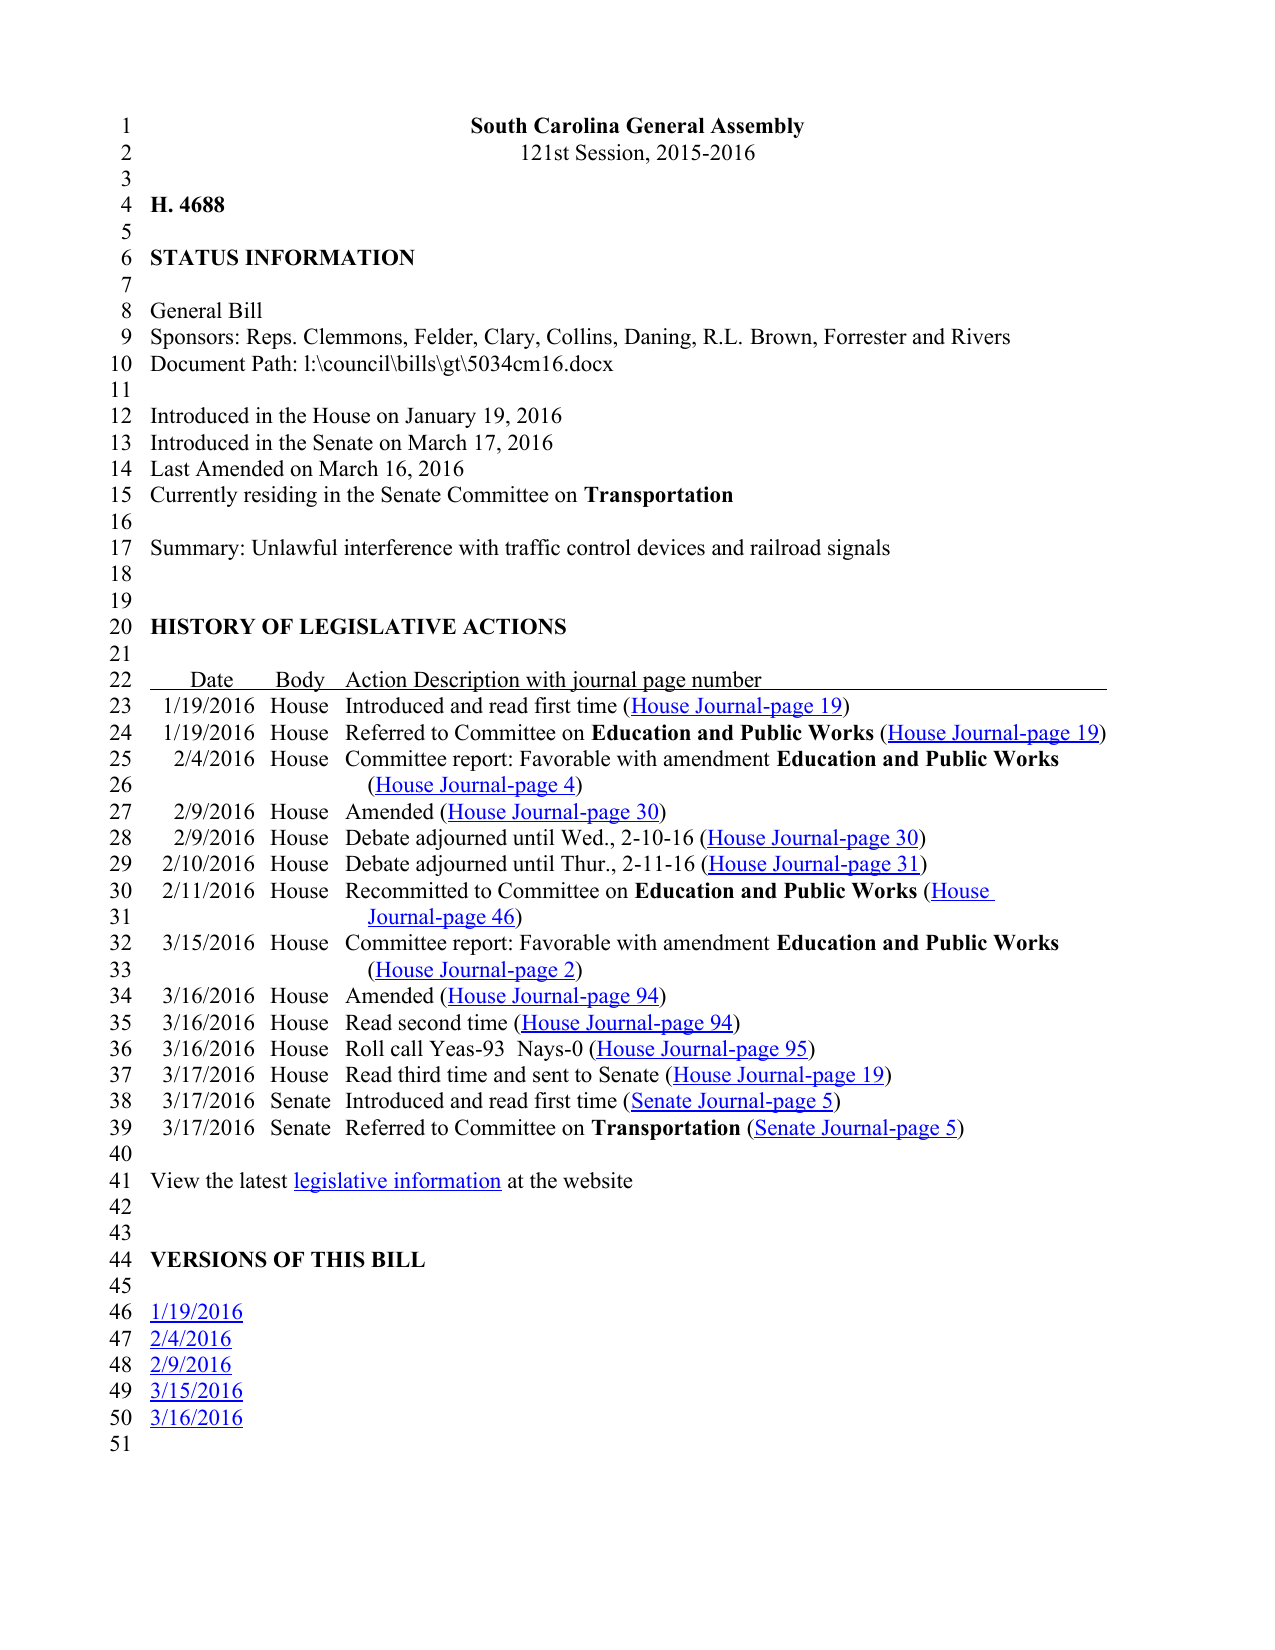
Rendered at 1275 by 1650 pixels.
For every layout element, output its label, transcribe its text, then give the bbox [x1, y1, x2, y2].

text 3/17/2016 Senate Introduced and read first time (Senate Journal-page 5) [150, 1088, 1125, 1114]
text 1/19/2016 House Introduced and read first time (House Journal-page 19) [150, 692, 1125, 719]
text 3/15/2016 [150, 1377, 1125, 1404]
text South Carolina General Assembly [150, 112, 1125, 139]
text Currently residing in the Senate Committee on Transportation [150, 481, 1125, 508]
text STATUS INFORMATION [150, 244, 1125, 271]
text 2/9/2016 House Amended (House Journal-page 30) [150, 798, 1125, 824]
text H. 4688 [150, 192, 1125, 218]
text 3/16/2016 House Amended (House Journal-page 94) [150, 982, 1125, 1008]
text 3/16/2016 House Roll call Yeas-93 Nays-0 (House Journal-page 95) [150, 1035, 1125, 1061]
text Document Path: l:\council\bills\gt\5034cm16.docx [150, 350, 1125, 376]
text Date Body Action Description with journal page number [150, 666, 1125, 692]
text 2/9/2016 [150, 1351, 1125, 1377]
text 2/10/2016 House Debate adjourned until Thur., 2-11-16 (House Journal-page 31) [150, 850, 1125, 877]
text View the latest legislative information at the website [150, 1167, 1125, 1193]
text 3/17/2016 Senate Referred to Committee on Transportation (Senate Journal-page 5) [150, 1114, 1125, 1140]
text General Bill [150, 297, 1125, 323]
text VERSIONS OF THIS BILL [150, 1246, 1125, 1272]
text 2/4/2016 House Committee report: Favorable with amendment Education and Public Works (House Journal-page 4) [150, 745, 1125, 798]
text Last Amended on March 16, 2016 [150, 455, 1125, 481]
text 3/16/2016 House Read second time (House Journal-page 94) [150, 1008, 1125, 1035]
text 3/15/2016 House Committee report: Favorable with amendment Education and Public Works (House Journal-page 2) [150, 929, 1125, 982]
text HISTORY OF LEGISLATIVE ACTIONS [150, 613, 1125, 639]
text Introduced in the House on January 19, 2016 [150, 402, 1125, 429]
text Summary: Unlawful interference with traffic control devices and railroad signals [150, 534, 1125, 561]
text Sponsors: Reps. Clemmons, Felder, Clary, Collins, Daning, R.L. Brown, Forrester and Rivers [150, 323, 1125, 350]
text 2/9/2016 House Debate adjourned until Wed., 2-10-16 (House Journal-page 30) [150, 824, 1125, 850]
text Introduced in the Senate on March 17, 2016 [150, 429, 1125, 455]
text 3/17/2016 House Read third time and sent to Senate (House Journal-page 19) [150, 1061, 1125, 1088]
text 1/19/2016 [150, 1298, 1125, 1325]
text 2/11/2016 House Recommitted to Committee on Education and Public Works (House Journal-page 46) [150, 877, 1125, 929]
text 3/16/2016 [150, 1404, 1125, 1430]
text 1/19/2016 House Referred to Committee on Education and Public Works (House Journal-page 19) [150, 719, 1125, 745]
text 121st Session, 2015-2016 [150, 139, 1125, 165]
text 2/4/2016 [150, 1325, 1125, 1351]
